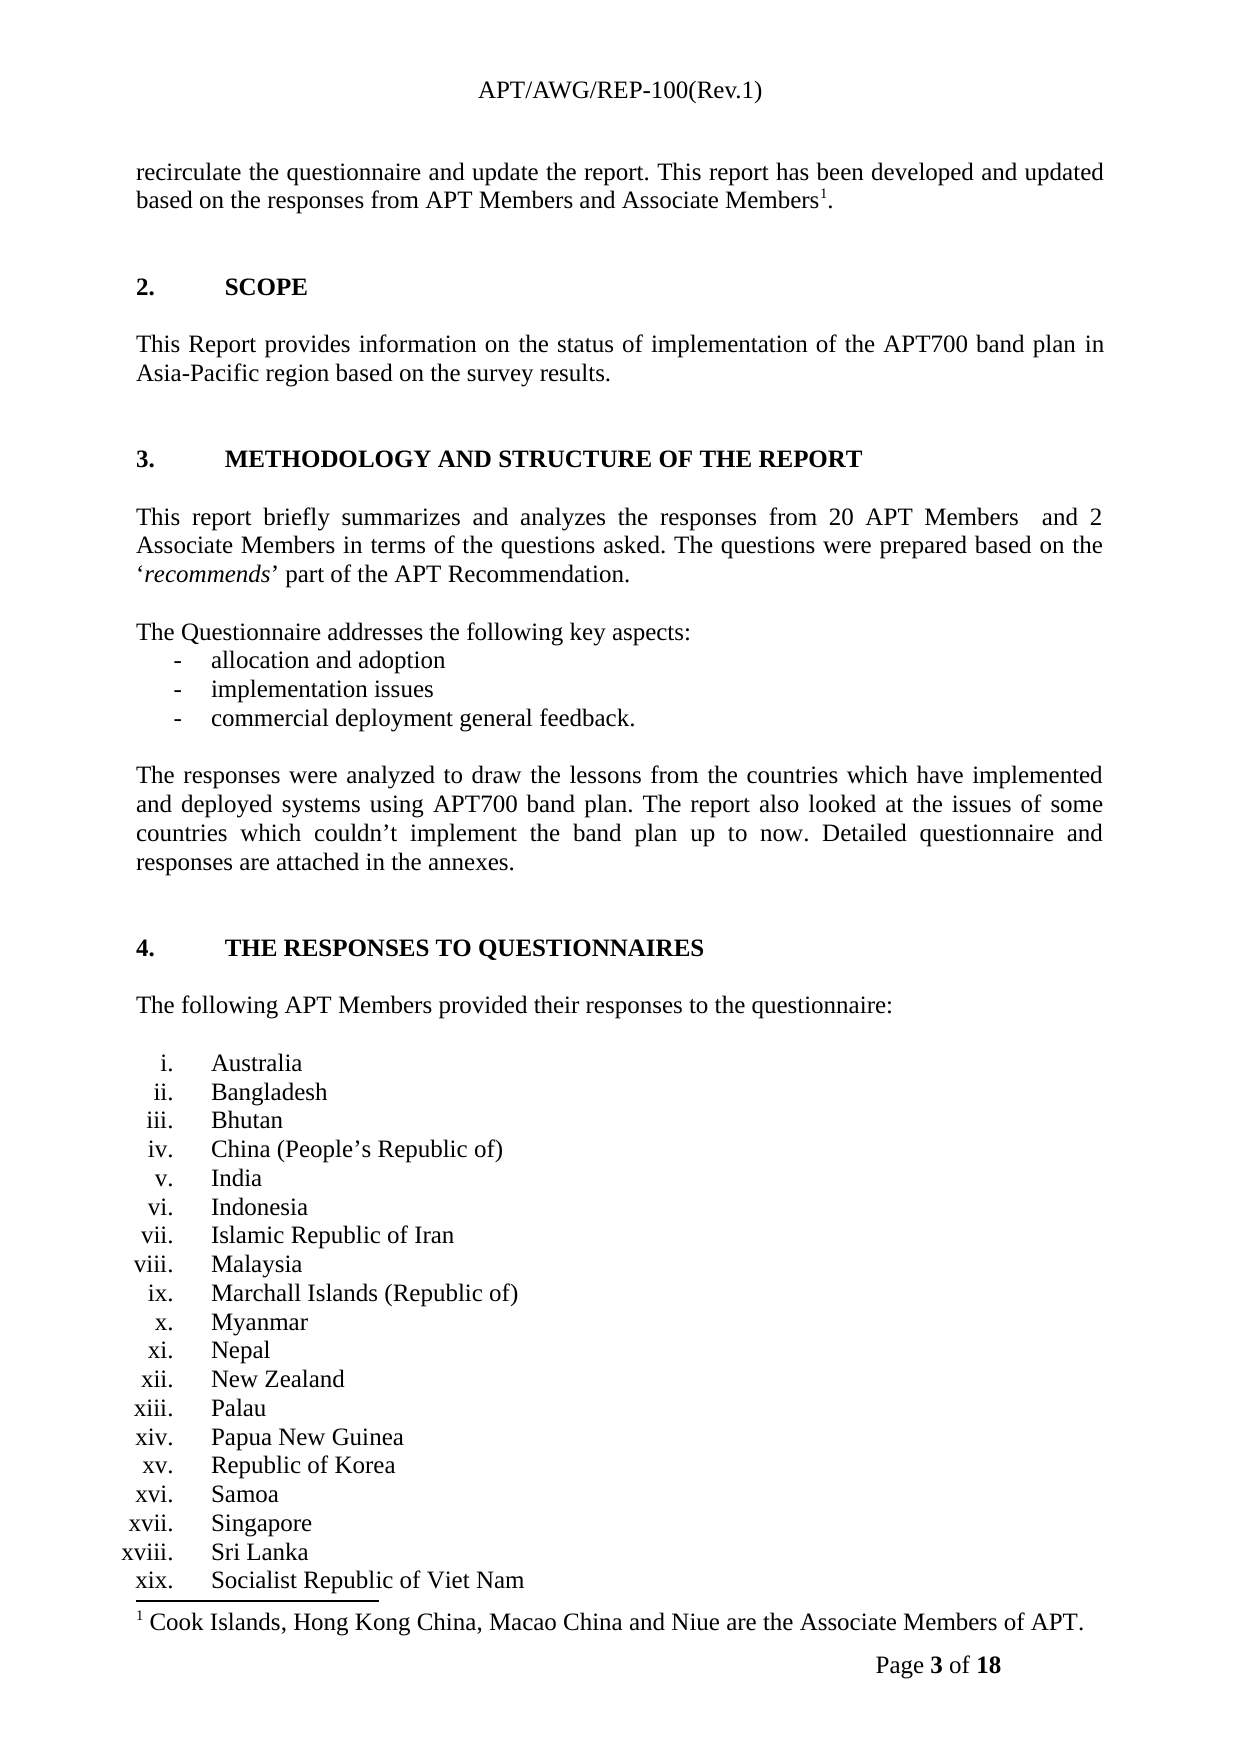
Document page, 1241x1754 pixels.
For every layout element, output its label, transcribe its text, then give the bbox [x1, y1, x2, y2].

list Sri Lanka [173, 1537, 1104, 1565]
list allocation and adoption [173, 645, 1104, 674]
list implementation issues [173, 674, 1104, 703]
text 4. THE RESPONSES TO QUESTIONNAIRES [136, 933, 1104, 962]
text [136, 157, 1104, 214]
list Indonesia [173, 1192, 1104, 1220]
list Palau [173, 1393, 1104, 1422]
list Nepal [173, 1335, 1104, 1364]
text The responses were analyzed to draw the lessons from the countries which have implemented and deployed systems using APT700 band plan. The report also looked at the issues of some countries which couldn’t implement the band plan up to now. Detailed questionnaire and responses are attached in the annexes. [136, 760, 1104, 875]
text 3. METHODOLOGY AND STRUCTURE OF THE REPORT [136, 444, 1104, 473]
list Australia [173, 1048, 1104, 1077]
text The Questionnaire addresses the following key aspects: [136, 617, 1104, 645]
list Marchall Islands (Republic of) [173, 1278, 1104, 1307]
text 2. SCOPE [136, 272, 1104, 300]
list China (People’s Republic of) [173, 1134, 1104, 1163]
text This report briefly summarizes and analyzes the responses from 20 APT Members and 2 Associate Members in terms of the questions asked. The questions were prepared based on the ‘recommends’ part of the APT Recommendation. [136, 502, 1104, 588]
list Myanmar [173, 1307, 1104, 1335]
list commercial deployment general feedback. [173, 703, 1104, 732]
list Malaysia [173, 1249, 1104, 1278]
list India [173, 1163, 1104, 1192]
list New Zealand [173, 1364, 1104, 1393]
list Samoa [173, 1479, 1104, 1508]
text The following APT Members provided their responses to the questionnaire: [136, 990, 1104, 1019]
list Islamic Republic of Iran [173, 1220, 1104, 1249]
list Papua New Guinea [173, 1422, 1104, 1450]
list Bhutan [173, 1105, 1104, 1134]
list Singapore [173, 1508, 1104, 1537]
list Bangladesh [173, 1077, 1104, 1105]
text This Report provides information on the status of implementation of the APT700 band plan in Asia-Pacific region based on the survey results. [136, 329, 1104, 387]
list Socialist Republic of Viet Nam [173, 1565, 1104, 1594]
list Republic of Korea [173, 1450, 1104, 1479]
